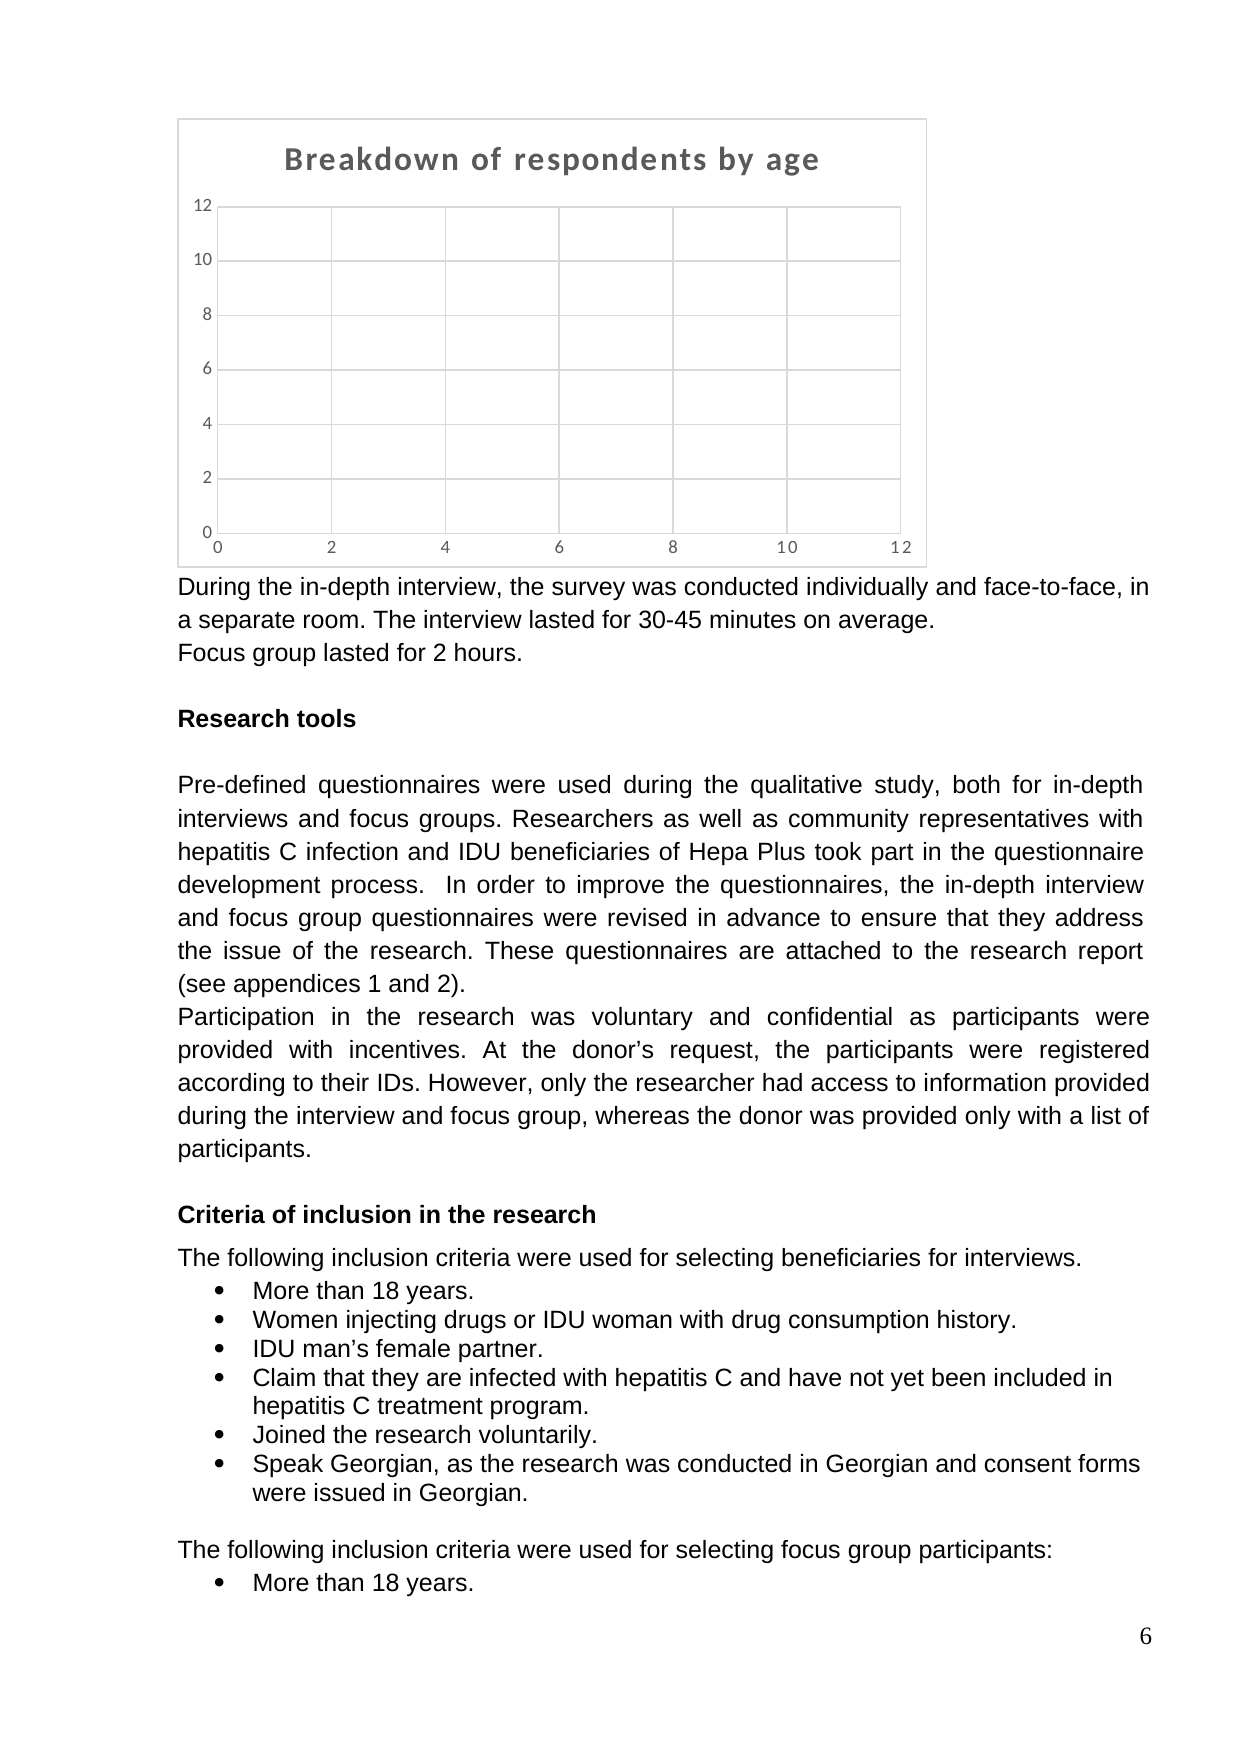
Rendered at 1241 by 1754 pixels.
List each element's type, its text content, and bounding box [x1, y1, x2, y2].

list IDU man’s female partner. [215, 1334, 1152, 1362]
text Research tools [177, 704, 1145, 733]
list Claim that they are infected with hepatitis C and have not yet been included in hepatitis C treatment program. [215, 1362, 1152, 1420]
list Women injecting drugs or IDU woman with drug consumption history. [215, 1305, 1152, 1334]
list Speak Georgian, as the research was conducted in Georgian and consent forms were issued in Georgian. [215, 1449, 1152, 1507]
list More than 18 years. [215, 1568, 1152, 1597]
list Joined the research voluntarily. [215, 1420, 1152, 1449]
text The following inclusion criteria were used for selecting beneficiaries for interviews. [177, 1243, 1145, 1272]
text Participation in the research was voluntary and confidential as participants were provided with incentives. At the donor’s request, the participants were registered according to their IDs. However, only the researcher had access to information provided during the interview and focus group, whereas the donor was provided only with a list of participants. [177, 1002, 1152, 1162]
text Pre-defined questionnaires were used during the qualitative study, both for in-depth interviews and focus groups. Researchers as well as community representatives with hepatitis C infection and IDU beneficiaries of Hepa Plus took part in the questionnaire development process. In order to improve the questionnaires, the in-depth interview and focus group questionnaires were revised in advance to ensure that they address the issue of the research. These questionnaires are attached to the research report (see appendices 1 and 2). [177, 771, 1145, 997]
text During the in-depth interview, the survey was conducted individually and face-to-face, in a separate room. The interview lasted for 30-45 minutes on average. [177, 572, 1152, 634]
text The following inclusion criteria were used for selecting focus group participants: [177, 1535, 1145, 1564]
text Focus group lasted for 2 hours. [177, 638, 1152, 667]
text Criteria of inclusion in the research [177, 1200, 1152, 1228]
list More than 18 years. [215, 1276, 1152, 1305]
